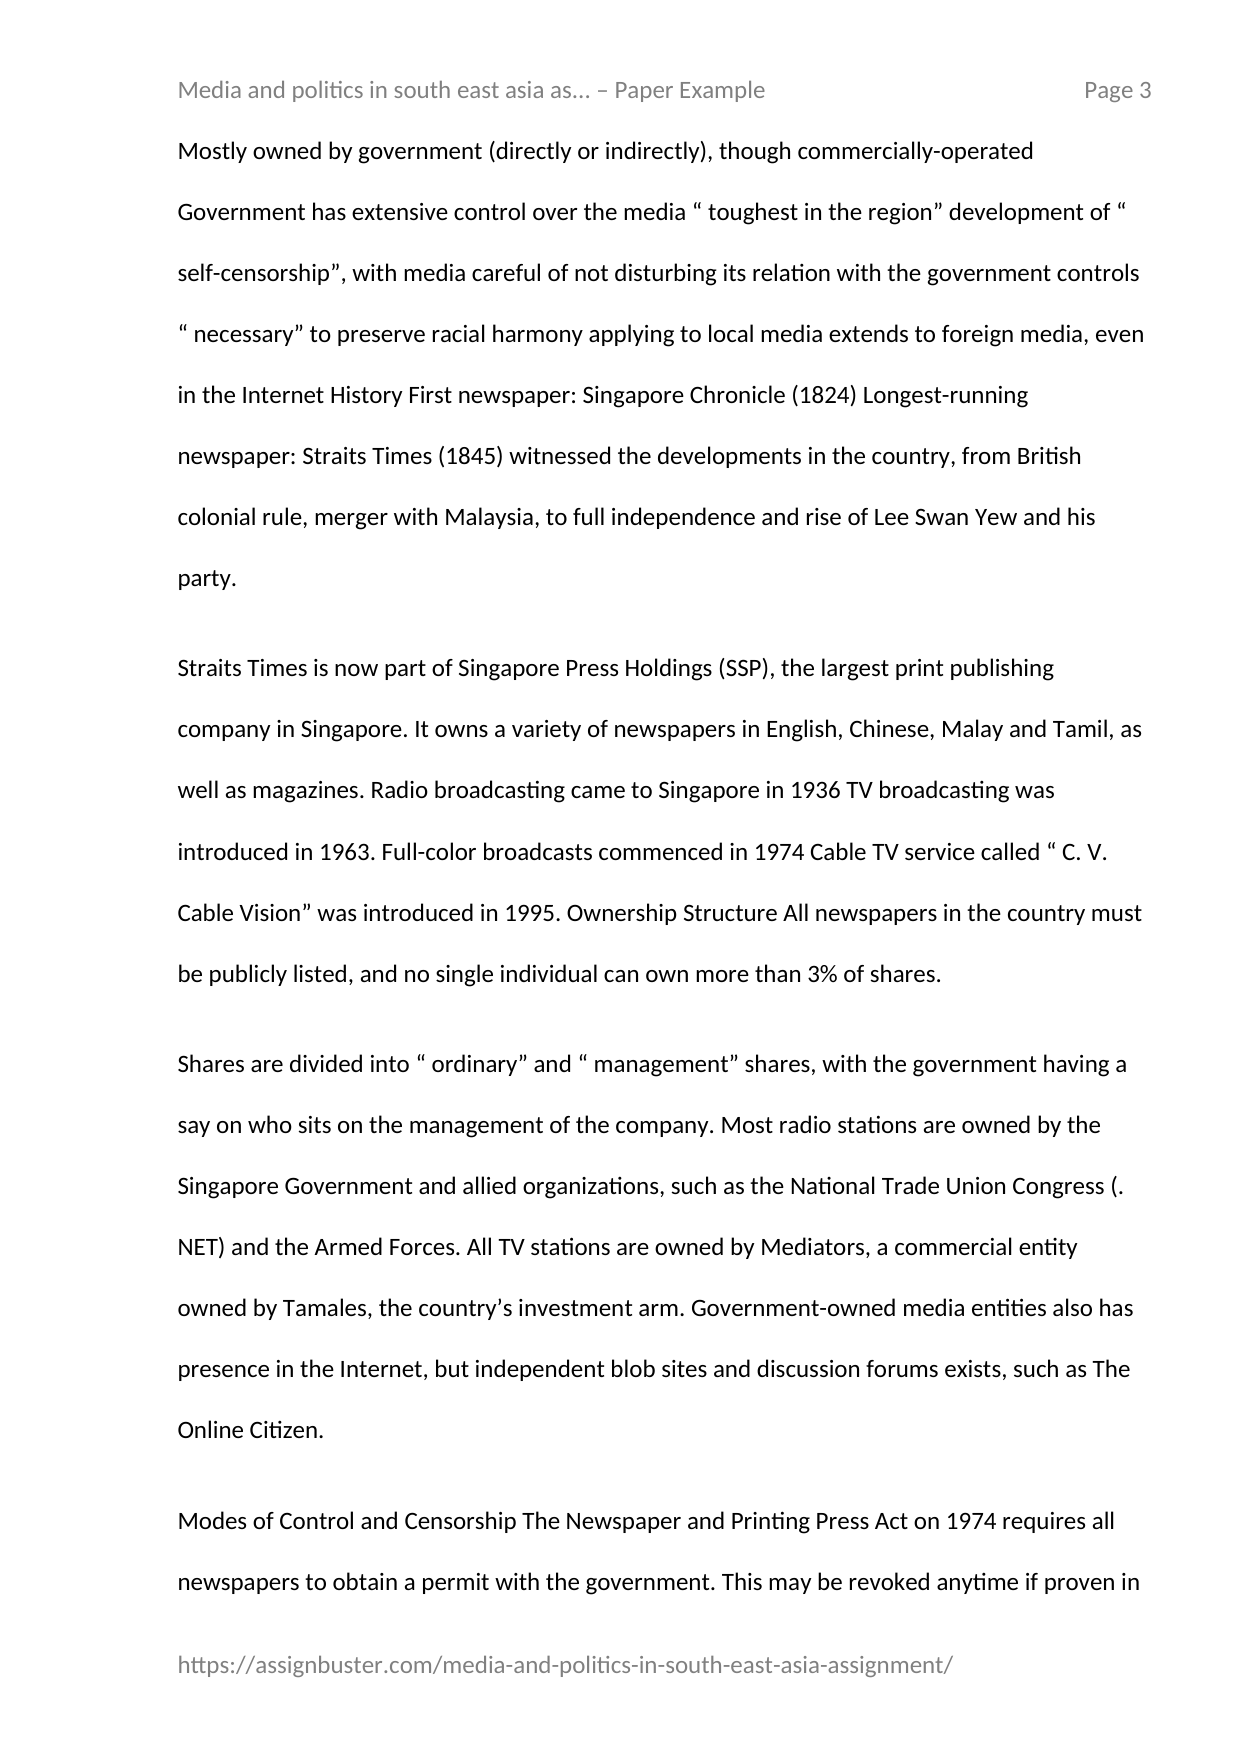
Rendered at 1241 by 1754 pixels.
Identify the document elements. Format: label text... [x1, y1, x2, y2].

text Straits Times is now part of Singapore Press Holdings (SSP), the largest print publishing company in Singapore. It owns a variety of newspapers in English, Chinese, Malay and Tamil, as well as magazines. Radio broadcasting came to Singapore in 1936 TV broadcasting was introduced in 1963. Full-color broadcasts commenced in 1974 Cable TV service called “ C. V. Cable Vision” was introduced in 1995. Ownership Structure All newspapers in the country must be publicly listed, and no single individual can own more than 3% of shares. [177, 653, 1152, 988]
text Shares are divided into “ ordinary” and “ management” shares, with the government having a say on who sits on the management of the company. Most radio stations are owned by the Singapore Government and allied organizations, such as the National Trade Union Congress (. NET) and the Armed Forces. All TV stations are owned by Mediators, a commercial entity owned by Tamales, the country’s investment arm. Government-owned media entities also has presence in the Internet, but independent blob sites and discussion forums exists, such as The Online Citizen. [177, 1048, 1152, 1445]
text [177, 1505, 1152, 1597]
text Mostly owned by government (directly or indirectly), though commercially-operated Government has extensive control over the media “ toughest in the region” development of “ self-censorship”, with media careful of not disturbing its relation with the government controls “ necessary” to preserve racial harmony applying to local media extends to foreign media, even in the Internet History First newspaper: Singapore Chronicle (1824) Longest-running newspaper: Straits Times (1845) witnessed the developments in the country, from British colonial rule, merger with Malaysia, to full independence and rise of Lee Swan Yew and his party. [177, 135, 1152, 593]
